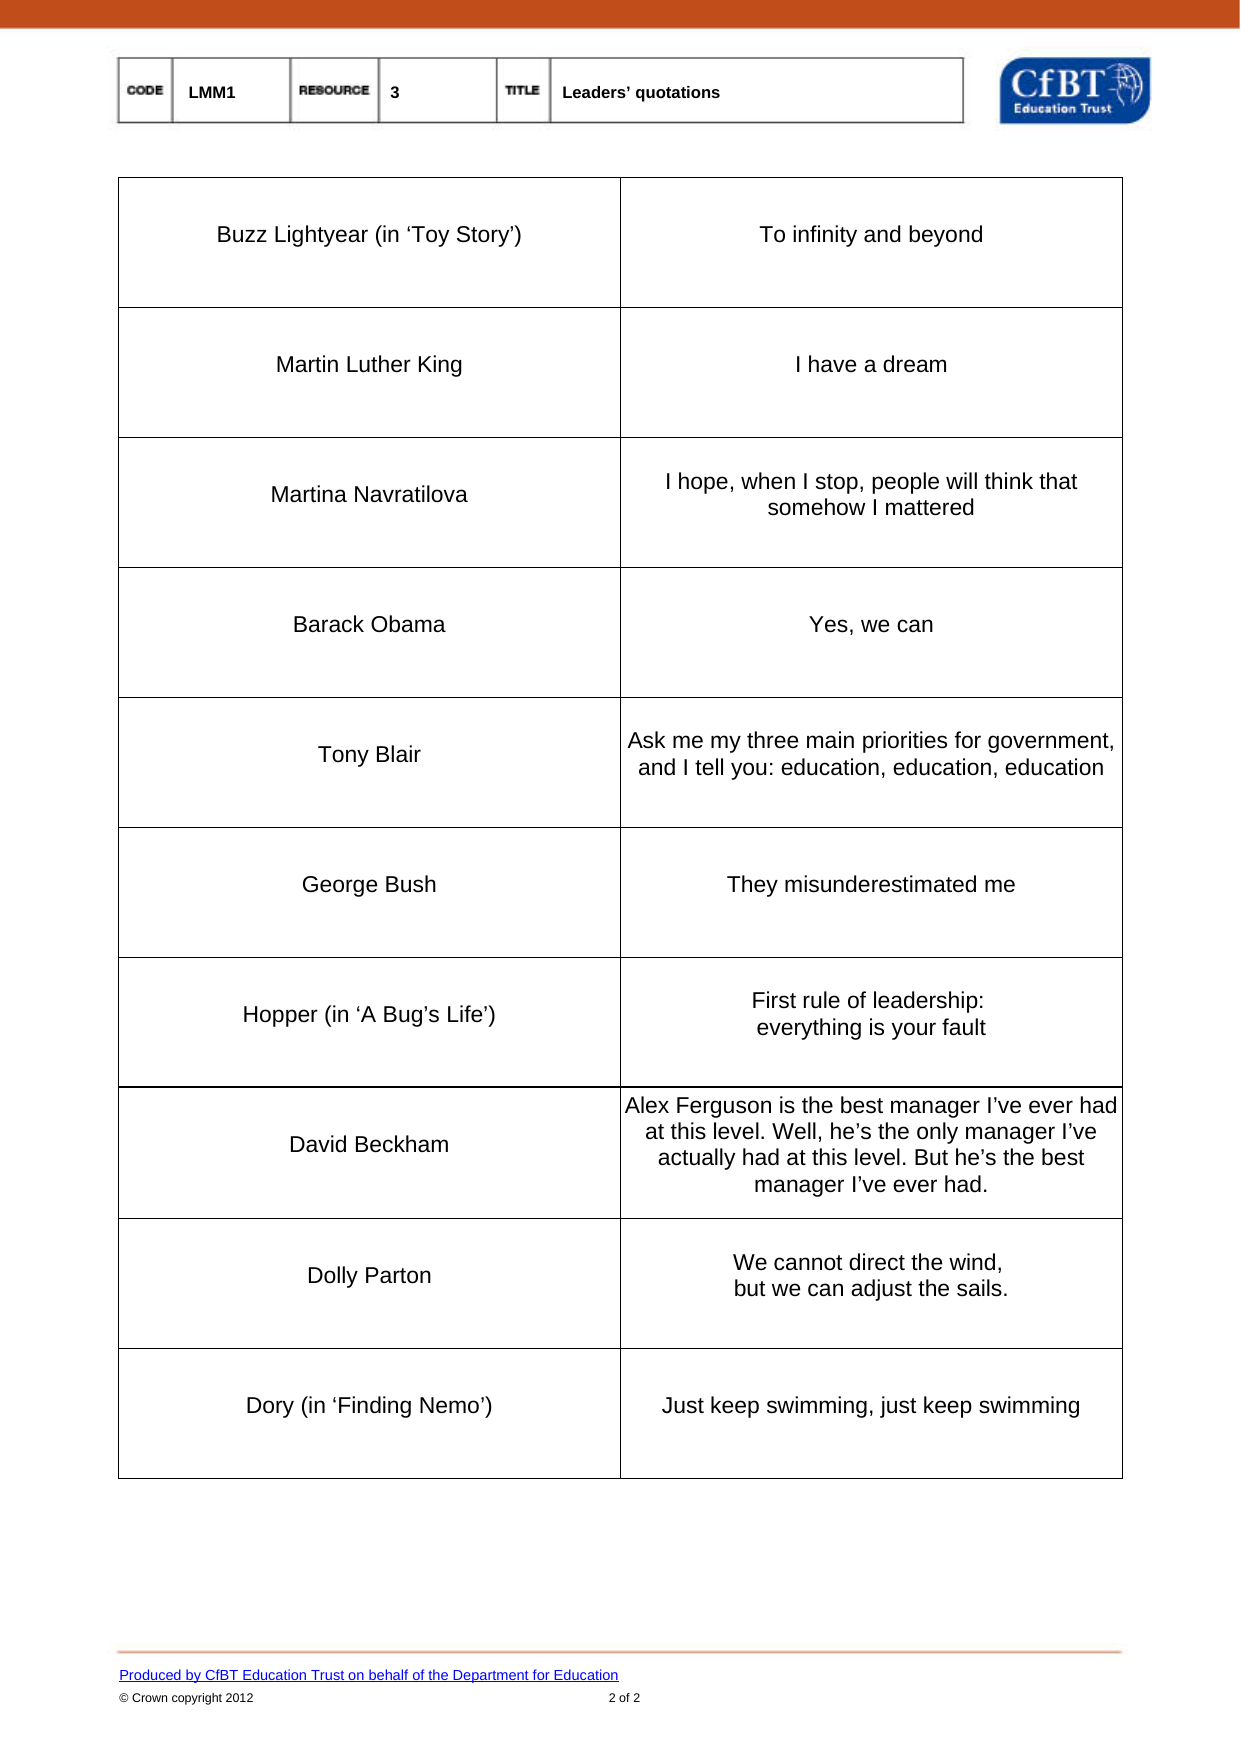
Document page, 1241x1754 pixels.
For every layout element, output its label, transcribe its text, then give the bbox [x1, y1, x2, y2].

table_cell David Beckham [119, 1088, 620, 1218]
table_cell We cannot direct the wind, but we can adjust the sails. [621, 1219, 1122, 1348]
table_cell First rule of leadership: everything is your fault [621, 958, 1122, 1086]
table_cell I hope, when I stop, people will think that somehow I mattered [621, 438, 1122, 567]
table_cell Yes, we can [621, 568, 1122, 697]
table_cell Tony Blair [119, 698, 620, 827]
table_cell Hopper (in ‘A Bug’s Life’) [119, 958, 620, 1086]
table_header To infinity and beyond [621, 178, 1122, 307]
table_header Buzz Lightyear (in ‘Toy Story’) [119, 178, 620, 307]
table_cell I have a dream [621, 308, 1122, 437]
table_cell George Bush [119, 828, 620, 957]
table_cell Ask me my three main priorities for government, and I tell you: education, education, education [621, 698, 1122, 827]
table_cell Dolly Parton [119, 1219, 620, 1348]
table_cell Barack Obama [119, 568, 620, 697]
table_cell Martin Luther King [119, 308, 620, 437]
table_cell Martina Navratilova [119, 438, 620, 567]
picture [0, 0, 1240, 1754]
table_cell They misunderestimated me [621, 828, 1122, 957]
table_cell Just keep swimming, just keep swimming [621, 1349, 1122, 1478]
table_cell Dory (in ‘Finding Nemo’) [119, 1349, 620, 1478]
table_cell Alex Ferguson is the best manager I’ve ever had at this level. Well, he’s the only manager I’ve actually had at this level. But he’s the best manager I’ve ever had. [621, 1088, 1122, 1218]
